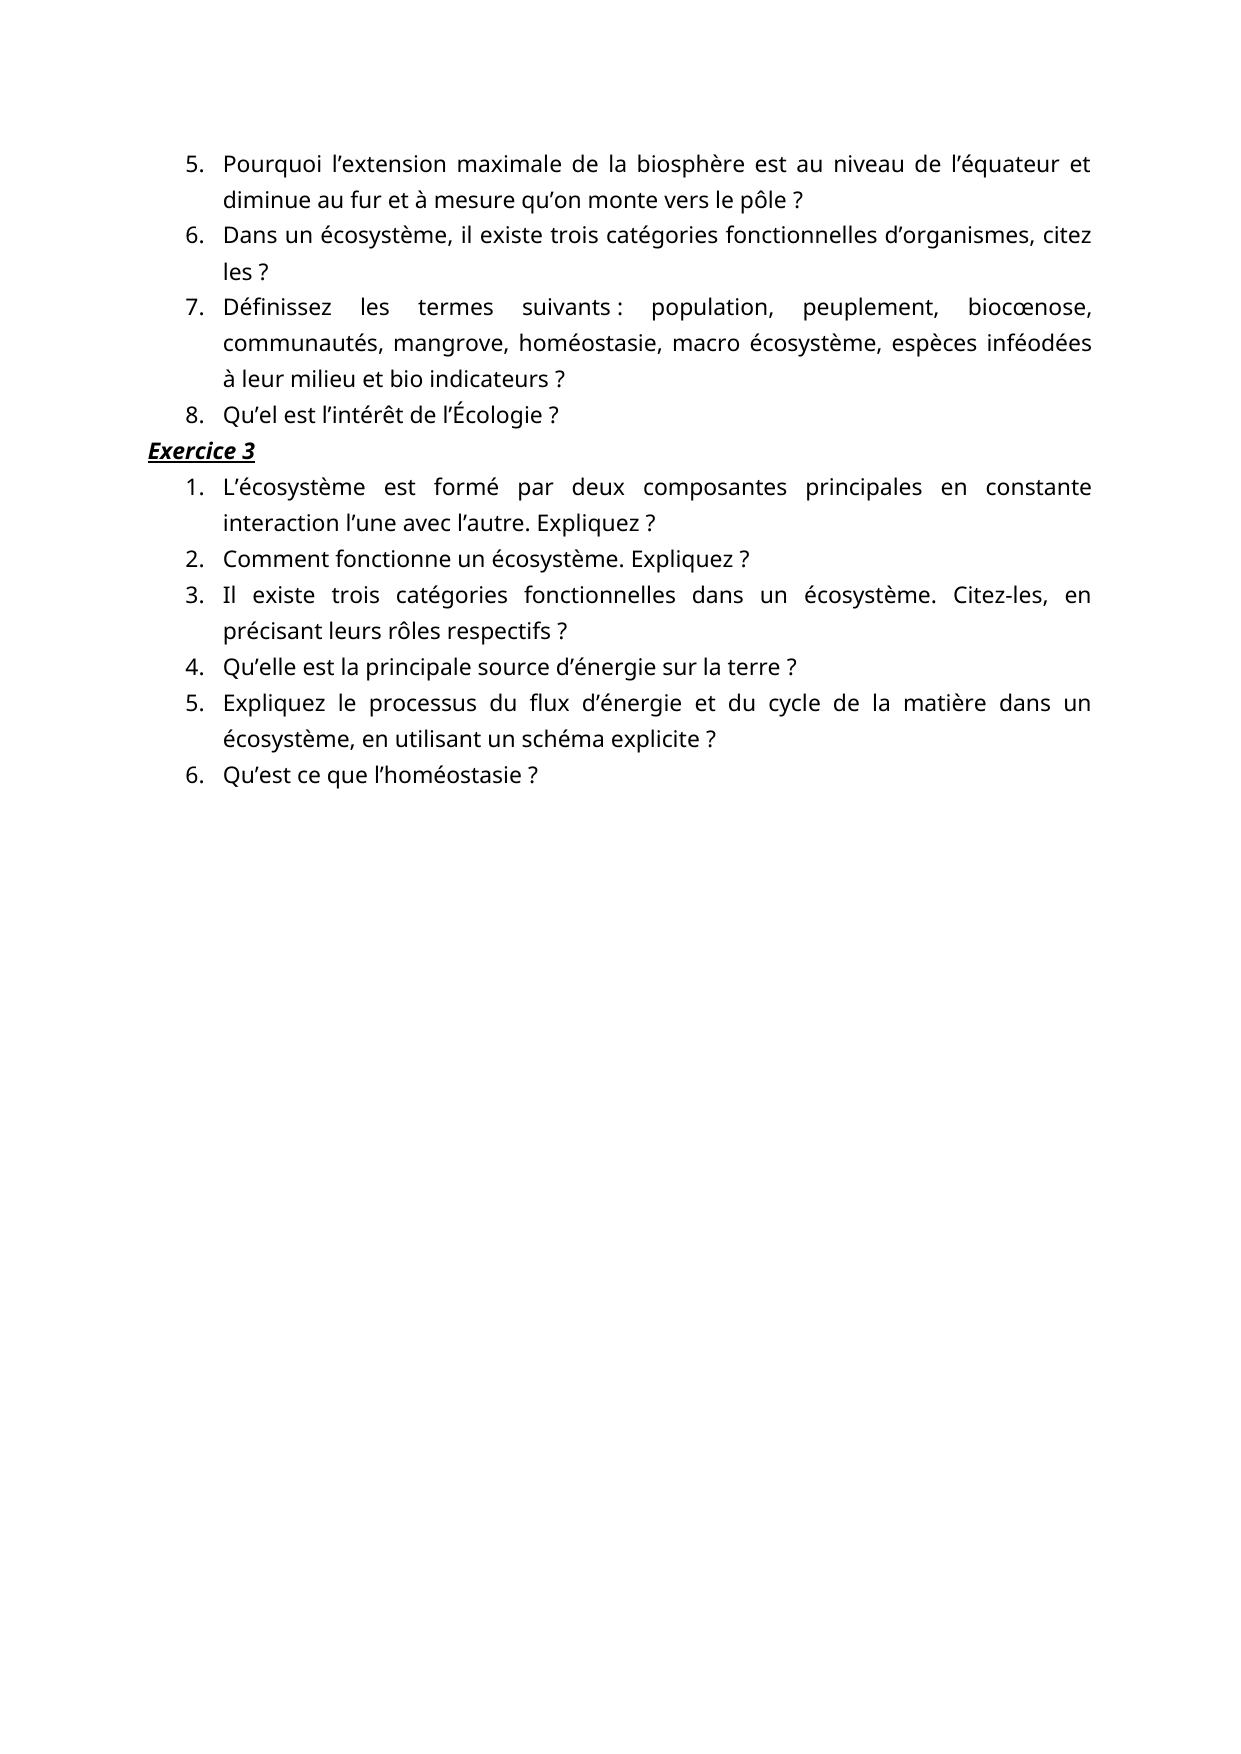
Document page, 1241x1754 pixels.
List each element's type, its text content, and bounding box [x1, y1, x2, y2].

list Qu’elle est la principale source d’énergie sur la terre ? [185, 651, 1093, 682]
list Qu’est ce que l’homéostasie ? [185, 758, 1093, 790]
text Exercice 3 [148, 435, 1093, 466]
list L’écosystème est formé par deux composantes principales en constante interaction l’une avec l’autre. Expliquez ? [185, 471, 1093, 538]
list Comment fonctionne un écosystème. Expliquez ? [185, 543, 1093, 574]
list Pourquoi l’extension maximale de la biosphère est au niveau de l’équateur et diminue au fur et à mesure qu’on monte vers le pôle ? [185, 148, 1093, 215]
list Définissez les termes suivants : population, peuplement, biocœnose, communautés, mangrove, homéostasie, macro écosystème, espèces inféodées à leur milieu et bio indicateurs ? [185, 291, 1093, 394]
list Dans un écosystème, il existe trois catégories fonctionnelles d’organismes, citez les ? [185, 219, 1093, 287]
list Qu’el est l’intérêt de l’Écologie ? [185, 399, 1093, 430]
list Il existe trois catégories fonctionnelles dans un écosystème. Citez-les, en précisant leurs rôles respectifs ? [185, 579, 1093, 646]
list Expliquez le processus du flux d’énergie et du cycle de la matière dans un écosystème, en utilisant un schéma explicite ? [185, 687, 1093, 754]
